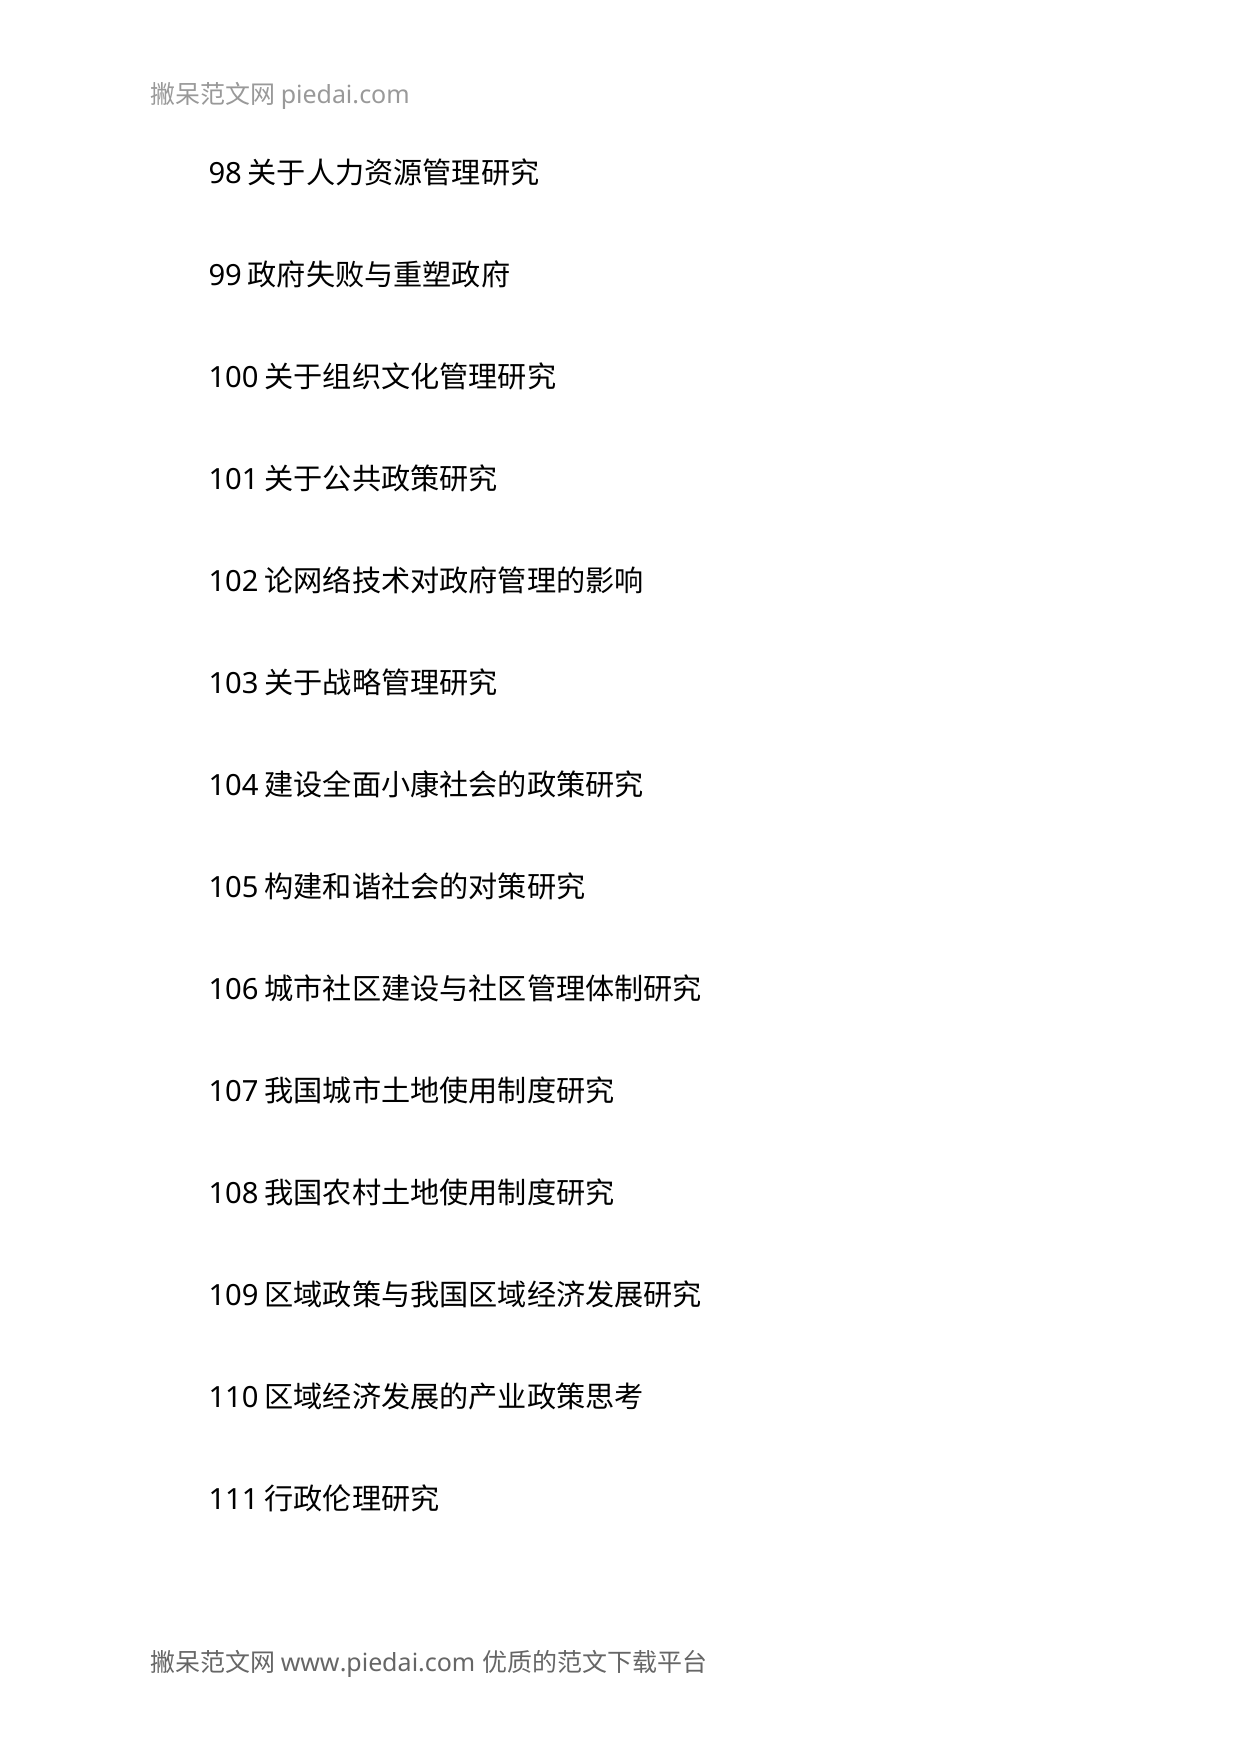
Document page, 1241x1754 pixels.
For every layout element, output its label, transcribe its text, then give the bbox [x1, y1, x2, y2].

text 107我国城市土地使用制度研究 [150, 1068, 1090, 1110]
text 109区域政策与我国区域经济发展研究 [150, 1272, 1090, 1314]
text 111行政伦理研究 [150, 1476, 1090, 1518]
text 100关于组织文化管理研究 [150, 354, 1090, 396]
text 102论网络技术对政府管理的影响 [150, 558, 1090, 600]
text 106城市社区建设与社区管理体制研究 [150, 966, 1090, 1008]
text 104建设全面小康社会的政策研究 [150, 762, 1090, 804]
text 108我国农村土地使用制度研究 [150, 1170, 1090, 1212]
text 101关于公共政策研究 [150, 456, 1090, 498]
text 98关于人力资源管理研究 [150, 150, 1090, 192]
text 105构建和谐社会的对策研究 [150, 864, 1090, 906]
text 103关于战略管理研究 [150, 660, 1090, 702]
text 99政府失败与重塑政府 [150, 252, 1090, 294]
text 110区域经济发展的产业政策思考 [150, 1374, 1090, 1416]
